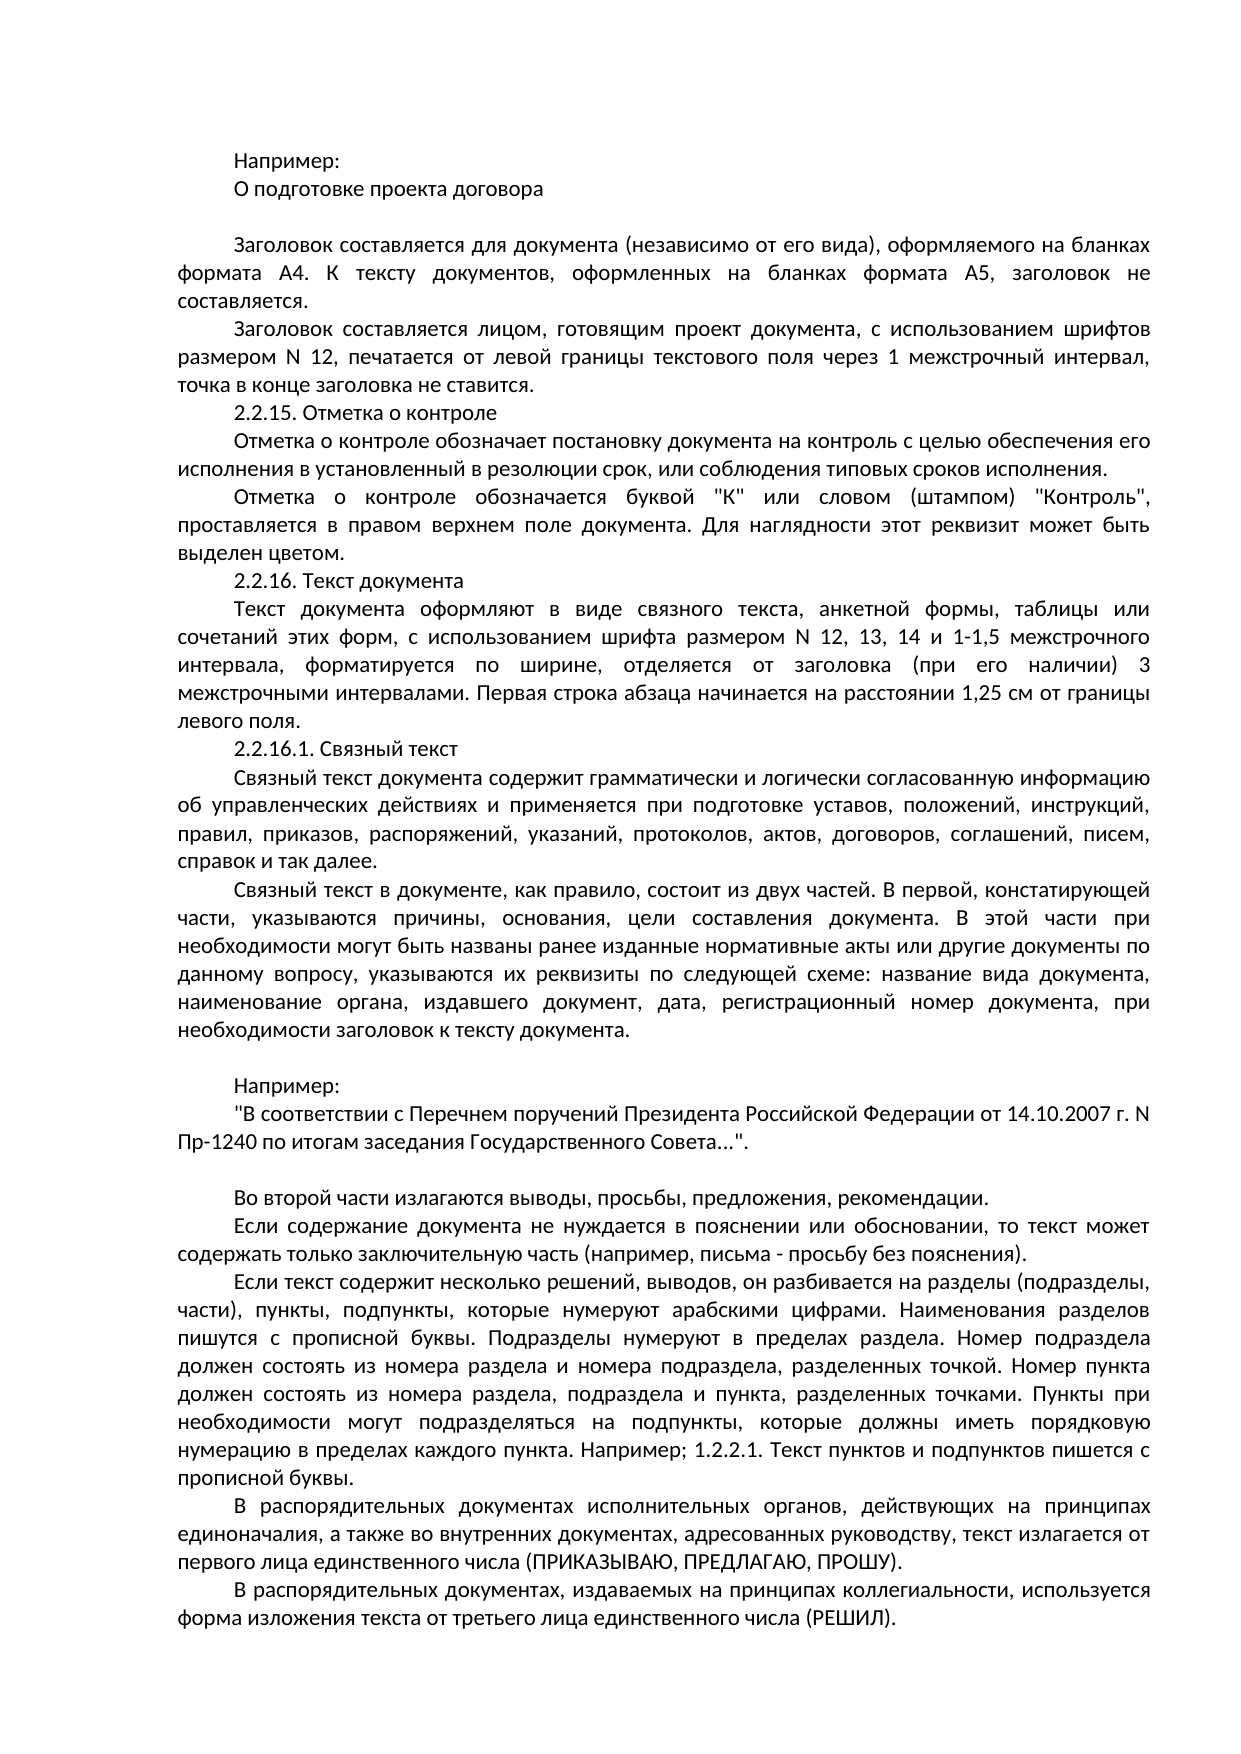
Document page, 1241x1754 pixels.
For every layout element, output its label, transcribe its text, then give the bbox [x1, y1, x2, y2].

text Если текст содержит несколько решений, выводов, он разбивается на разделы (подразделы, части), пункты, подпункты, которые нумеруют арабскими цифрами. Наименования разделов пишутся с прописной буквы. Подразделы нумеруют в пределах раздела. Номер подраздела должен состоять из номера раздела и номера подраздела, разделенных точкой. Номер пункта должен состоять из номера раздела, подраздела и пункта, разделенных точками. Пункты при необходимости могут подразделяться на подпункты, которые должны иметь порядковую нумерацию в пределах каждого пункта. Например; 1.2.2.1. Текст пунктов и подпунктов пишется с прописной буквы. [177, 1267, 1152, 1491]
text 2.2.16. Текст документа [177, 566, 1152, 594]
text О подготовке проекта договора [177, 174, 1152, 202]
text Связный текст в документе, как правило, состоит из двух частей. В первой, констатирующей части, указываются причины, основания, цели составления документа. В этой части при необходимости могут быть названы ранее изданные нормативные акты или другие документы по данному вопросу, указываются их реквизиты по следующей схеме: название вида документа, наименование органа, издавшего документ, дата, регистрационный номер документа, при необходимости заголовок к тексту документа. [177, 875, 1152, 1043]
text В распорядительных документах исполнительных органов, действующих на принципах единоначалия, а также во внутренних документах, адресованных руководству, текст излагается от первого лица единственного числа (ПРИКАЗЫВАЮ, ПРЕДЛАГАЮ, ПРОШУ). [177, 1491, 1152, 1575]
text Отметка о контроле обозначается буквой "К" или словом (штампом) "Контроль", проставляется в правом верхнем поле документа. Для наглядности этот реквизит может быть выделен цветом. [177, 482, 1152, 566]
text 2.2.15. Отметка о контроле [177, 398, 1152, 426]
text Связный текст документа содержит грамматически и логически согласованную информацию об управленческих действиях и применяется при подготовке уставов, положений, инструкций, правил, приказов, распоряжений, указаний, протоколов, актов, договоров, соглашений, писем, справок и так далее. [177, 763, 1152, 875]
text Заголовок составляется лицом, готовящим проект документа, с использованием шрифтов размером N 12, печатается от левой границы текстового поля через 1 межстрочный интервал, точка в конце заголовка не ставится. [177, 314, 1152, 398]
text Текст документа оформляют в виде связного текста, анкетной формы, таблицы или сочетаний этих форм, с использованием шрифта размером N 12, 13, 14 и 1-1,5 межстрочного интервала, форматируется по ширине, отделяется от заголовка (при его наличии) 3 межстрочными интервалами. Первая строка абзаца начинается на расстоянии 1,25 см от границы левого поля. [177, 594, 1152, 734]
text Во второй части излагаются выводы, просьбы, предложения, рекомендации. [177, 1183, 1152, 1211]
text Отметка о контроле обозначает постановку документа на контроль с целью обеспечения его исполнения в установленный в резолюции срок, или соблюдения типовых сроков исполнения. [177, 426, 1152, 482]
text 2.2.16.1. Связный текст [177, 734, 1152, 763]
text В распорядительных документах, издаваемых на принципах коллегиальности, используется форма изложения текста от третьего лица единственного числа (РЕШИЛ). [177, 1575, 1152, 1631]
text Например: [177, 146, 1152, 174]
text "В соответствии с Перечнем поручений Президента Российской Федерации от 14.10.2007 г. N Пр-1240 по итогам заседания Государственного Совета...". [177, 1099, 1152, 1155]
text Если содержание документа не нуждается в пояснении или обосновании, то текст может содержать только заключительную часть (например, письма - просьбу без пояснения). [177, 1211, 1152, 1267]
text Например: [177, 1071, 1152, 1099]
text Заголовок составляется для документа (независимо от его вида), оформляемого на бланках формата А4. К тексту документов, оформленных на бланках формата А5, заголовок не составляется. [177, 230, 1152, 314]
